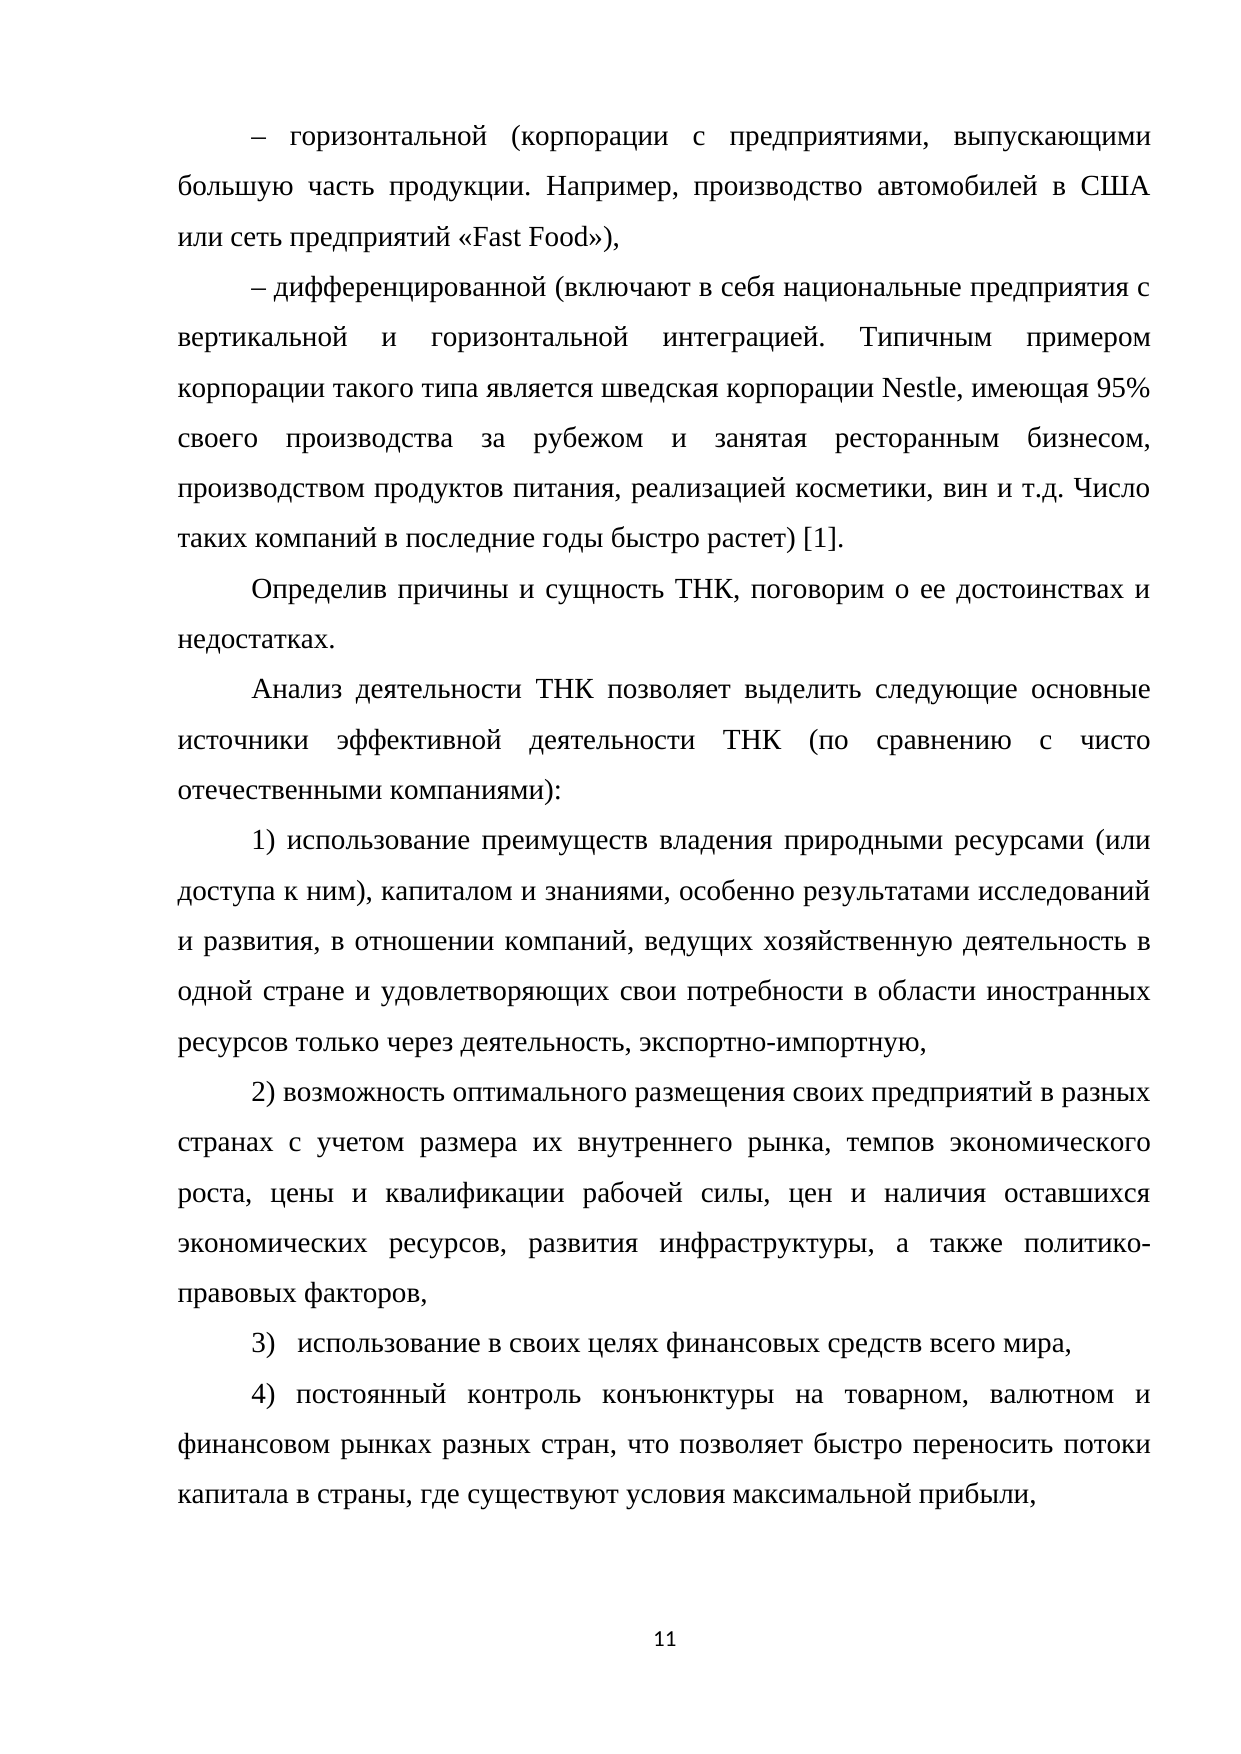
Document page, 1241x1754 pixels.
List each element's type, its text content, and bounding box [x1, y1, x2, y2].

text – горизонтальной (корпорации с предприятиями, выпускающими большую часть продукции. Например, производство автомобилей в США или сеть предприятий «Fast Food»), [177, 118, 1152, 252]
text 3) использование в своих целях финансовых средств всего мира, [177, 1326, 1152, 1359]
text 2) возможность оптимального размещения своих предприятий в разных странах с учетом размера их внутреннего рынка, темпов экономического роста, цены и квалификации рабочей силы, цен и наличия оставшихся экономических ресурсов, развития инфраструктуры, а также политико-правовых факторов, [177, 1074, 1152, 1309]
text 1) использование преимуществ владения природными ресурсами (или доступа к ним), капиталом и знаниями, особенно результатами исследований и развития, в отношении компаний, ведущих хозяйственную деятельность в одной стране и удовлетворяющих свои потребности в области иностранных ресурсов только через деятельность, экспортно-импортную, [177, 822, 1152, 1057]
text Определив причины и сущность ТНК, поговорим о ее достоинствах и недостатках. [177, 571, 1152, 655]
text – дифференцированной (включают в себя национальные предприятия с вертикальной и горизонтальной интеграцией. Типичным примером корпорации такого типа является шведская корпорации Nestle, имеющая 95% своего производства за рубежом и занятая ресторанным бизнесом, производством продуктов питания, реализацией косметики, вин и т.д. Число таких компаний в последние годы быстро растет) [1]. [177, 269, 1152, 554]
text Анализ деятельности ТНК позволяет выделить следующие основные источники эффективной деятельности ТНК (по сравнению с чисто отечественными компаниями): [177, 672, 1152, 806]
text 4) постоянный контроль конъюнктуры на товарном, валютном и финансовом рынках разных стран, что позволяет быстро переносить потоки капитала в страны, где существуют условия максимальной прибыли, [177, 1376, 1152, 1510]
